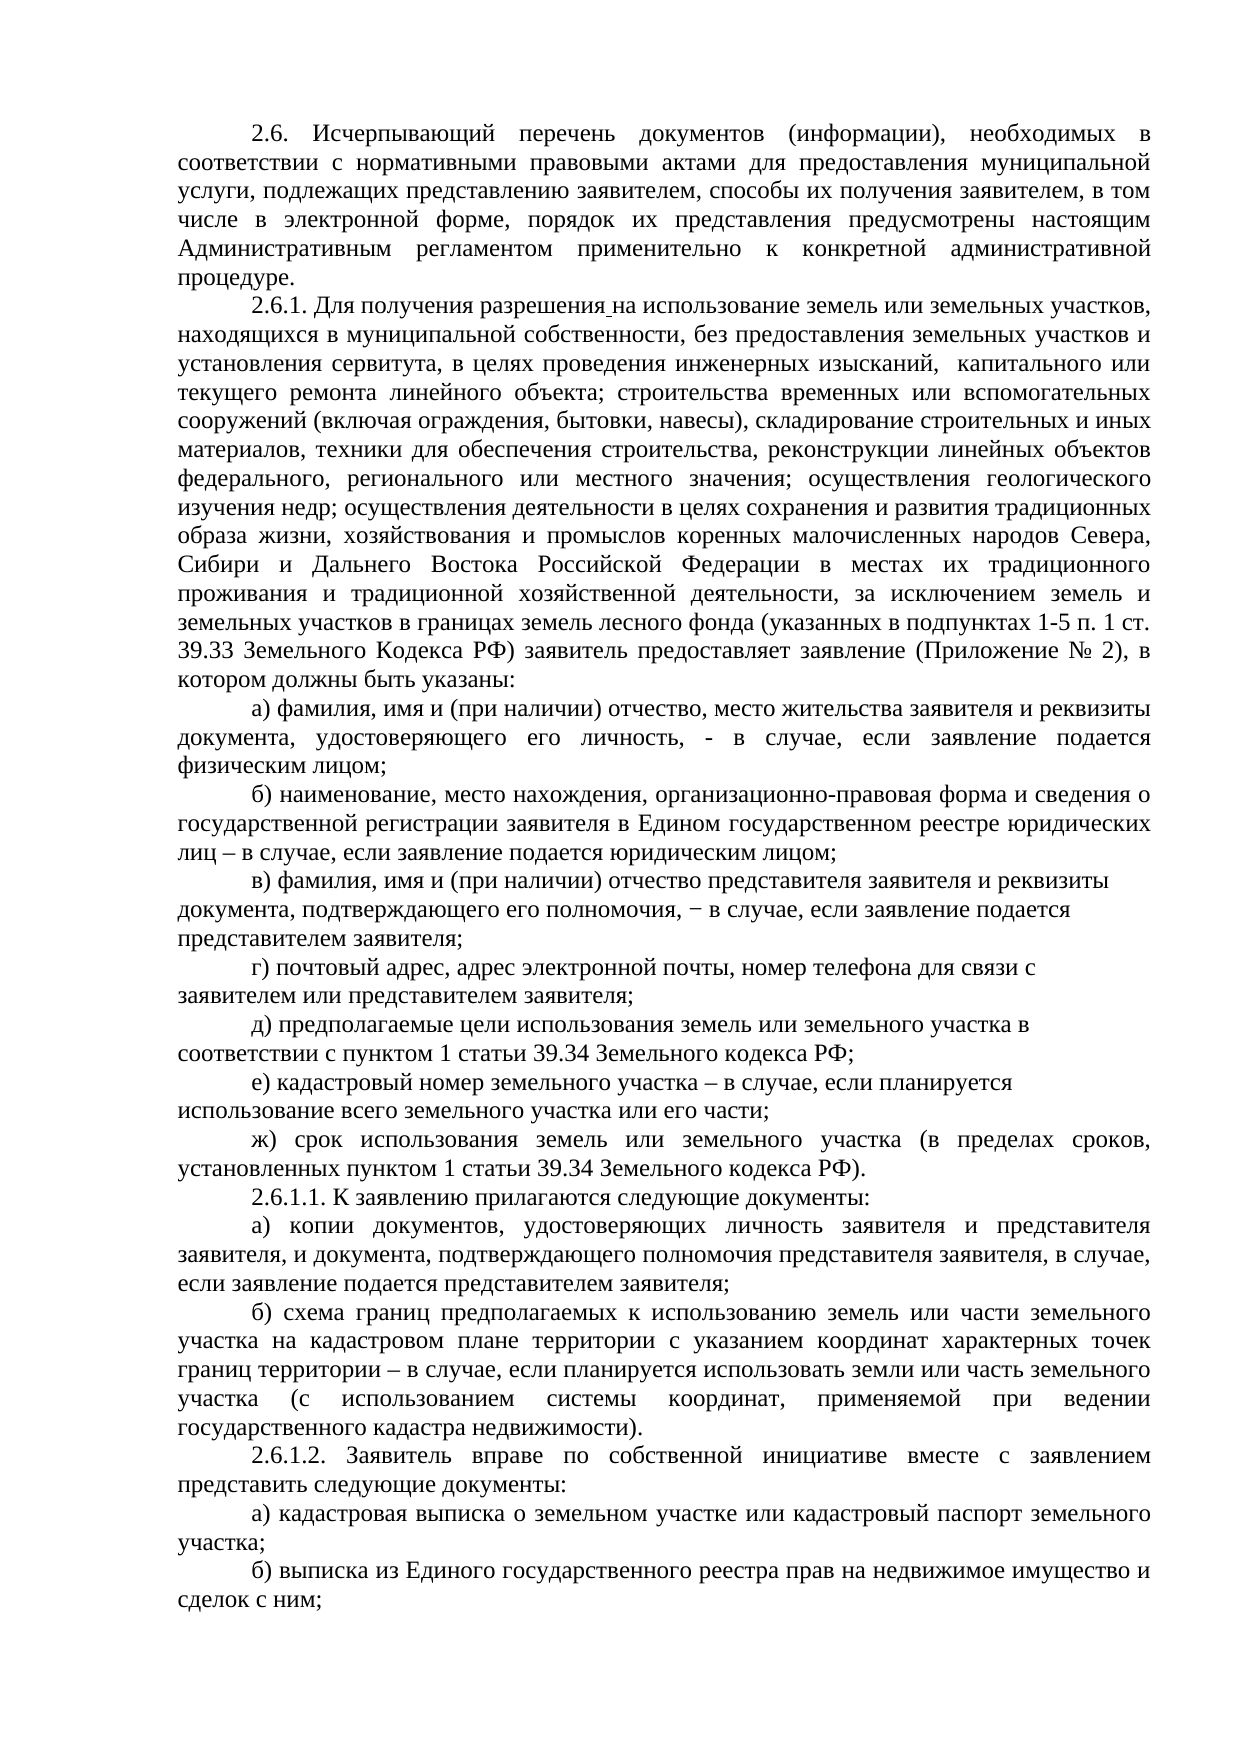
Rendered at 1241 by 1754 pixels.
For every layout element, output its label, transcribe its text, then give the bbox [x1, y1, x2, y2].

text г) почтовый адрес, адрес электронной почты, номер телефона для связи с заявителем или представителем заявителя; [177, 952, 1152, 1009]
text а) копии документов, удостоверяющих личность заявителя и представителя заявителя, и документа, подтверждающего полномочия представителя заявителя, в случае, если заявление подается представителем заявителя; [177, 1211, 1152, 1297]
text ж) срок использования земель или земельного участка (в пределах сроков, установленных пунктом 1 статьи 39.34 Земельного кодекса РФ). [177, 1124, 1152, 1182]
text а) кадастровая выписка о земельном участке или кадастровый паспорт земельного участка; [177, 1498, 1152, 1556]
text 2.6.1. Для получения разрешения на использование земель или земельных участков, находящихся в муниципальной собственности, без предоставления земельных участков и установления сервитута, в целях проведения инженерных изысканий, капитального или текущего ремонта линейного объекта; строительства временных или вспомогательных сооружений (включая ограждения, бытовки, навесы), складирование строительных и иных материалов, техники для обеспечения строительства, реконструкции линейных объектов федерального, регионального или местного значения; осуществления геологического изучения недр; осуществления деятельности в целях сохранения и развития традиционных образа жизни, хозяйствования и промыслов коренных малочисленных народов Севера, Сибири и Дальнего Востока Российской Федерации в местах их традиционного проживания и традиционной хозяйственной деятельности, за исключением земель и земельных участков в границах земель лесного фонда (указанных в подпунктах 1-5 п. 1 ст. 39.33 Земельного Кодекса РФ) заявитель предоставляет заявление (Приложение № 2), в котором должны быть указаны: [177, 291, 1152, 693]
text б) наименование, место нахождения, организационно-правовая форма и сведения о государственной регистрации заявителя в Едином государственном реестре юридических лиц – в случае, если заявление подается юридическим лицом; [177, 779, 1152, 866]
text 2.6. Исчерпывающий перечень документов (информации), необходимых в соответствии с нормативными правовыми актами для предоставления муниципальной услуги, подлежащих представлению заявителем, способы их получения заявителем, в том числе в электронной форме, порядок их представления предусмотрены настоящим Административным регламентом применительно к конкретной административной процедуре. [177, 118, 1152, 291]
text б) схема границ предполагаемых к использованию земель или части земельного участка на кадастровом плане территории с указанием координат характерных точек границ территории – в случае, если планируется использовать земли или часть земельного участка (с использованием системы координат, применяемой при ведении государственного кадастра недвижимости). [177, 1297, 1152, 1441]
text д) предполагаемые цели использования земель или земельного участка в соответствии с пунктом 1 статьи 39.34 Земельного кодекса РФ; [177, 1009, 1152, 1067]
text 2.6.1.2. Заявитель вправе по собственной инициативе вместе с заявлением представить следующие документы: [177, 1441, 1152, 1498]
text б) выписка из Единого государственного реестра прав на недвижимое имущество и сделок с ним; [177, 1556, 1152, 1613]
text в) фамилия, имя и (при наличии) отчество представителя заявителя и реквизиты документа, подтверждающего его полномочия, − в случае, если заявление подается представителем заявителя; [177, 866, 1152, 952]
text е) кадастровый номер земельного участка – в случае, если планируется использование всего земельного участка или его части; [177, 1067, 1152, 1124]
text 2.6.1.1. К заявлению прилагаются следующие документы: [177, 1182, 1152, 1211]
text а) фамилия, имя и (при наличии) отчество, место жительства заявителя и реквизиты документа, удостоверяющего его личность, - в случае, если заявление подается физическим лицом; [177, 693, 1152, 779]
